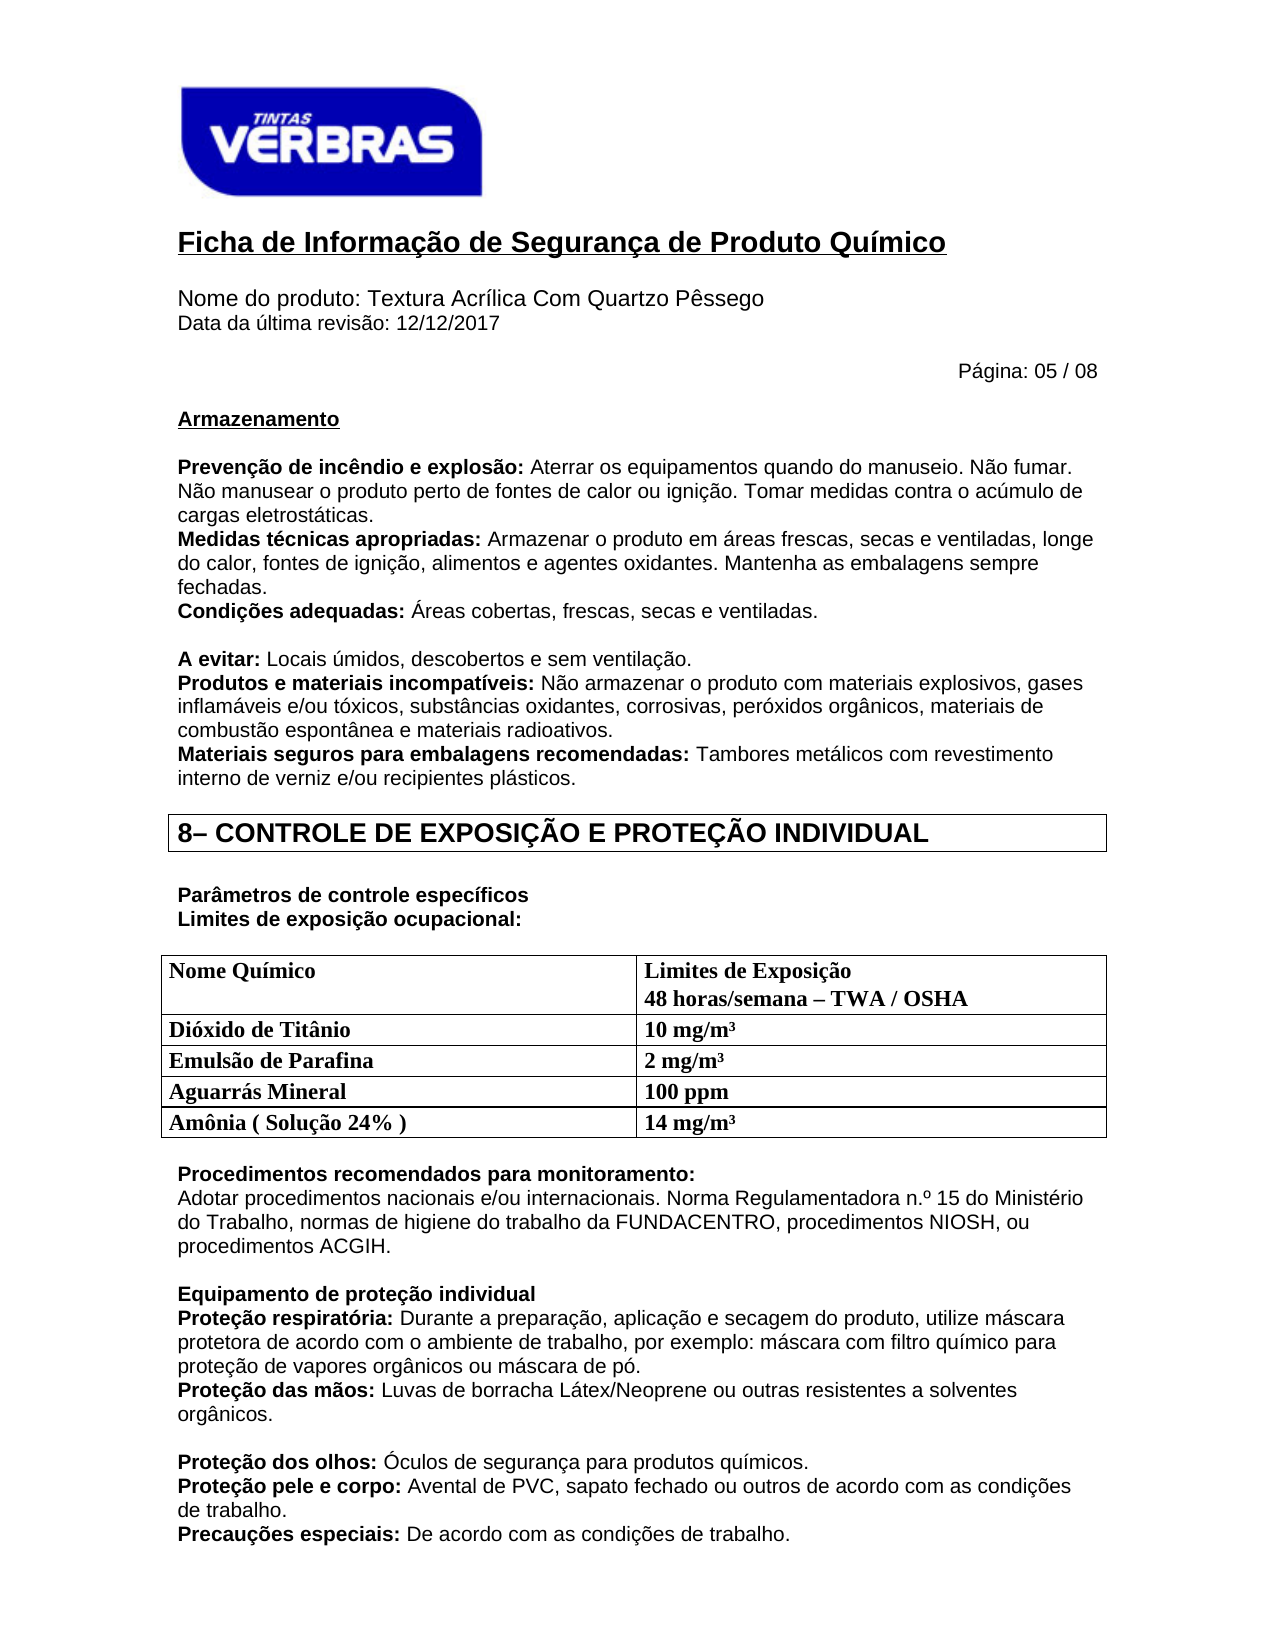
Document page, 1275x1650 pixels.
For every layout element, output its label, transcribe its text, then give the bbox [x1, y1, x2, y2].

text 8– CONTROLE DE EXPOSIÇÃO E PROTEÇÃO INDIVIDUAL [169, 815, 1106, 851]
text Parâmetros de controle específicos [177, 883, 1098, 907]
text fechadas. [177, 574, 1098, 598]
text Armazenamento [177, 407, 1098, 431]
text Proteção das mãos: Luvas de borracha Látex/Neoprene ou outras resistentes a solventes orgânicos. [177, 1378, 1098, 1426]
text Adotar procedimentos nacionais e/ou internacionais. Norma Regulamentadora n.º 15 do Ministério do Trabalho, normas de higiene do trabalho da FUNDACENTRO, procedimentos NIOSH, ou procedimentos ACGIH. [177, 1186, 1098, 1258]
text cargas eletrostáticas. [177, 503, 1098, 527]
text Página: 05 / 08 [177, 359, 1098, 383]
text Equipamento de proteção individual [177, 1282, 1098, 1306]
text Condições adequadas: Áreas cobertas, frescas, secas e ventiladas. [177, 598, 1098, 622]
picture [177, 73, 487, 216]
text Procedimentos recomendados para monitoramento: [177, 1162, 1098, 1186]
table_header Nome Químico [162, 956, 636, 1014]
table_cell Aguarrás Mineral [162, 1077, 636, 1106]
text Precauções especiais: De acordo com as condições de trabalho. [177, 1522, 1098, 1546]
text combustão espontânea e materiais radioativos. [177, 718, 1098, 742]
text Proteção pele e corpo: Avental de PVC, sapato fechado ou outros de acordo com as condições de trabalho. [177, 1474, 1098, 1522]
text Proteção respiratória: Durante a preparação, aplicação e secagem do produto, utilize máscara [177, 1306, 1098, 1330]
table_cell Emulsão de Parafina [162, 1046, 636, 1076]
table_header Limites de Exposição 48 horas/semana – TWA / OSHA [637, 956, 1106, 1014]
table_cell 100 ppm [637, 1077, 1106, 1106]
text Materiais seguros para embalagens recomendadas: Tambores metálicos com revestimento interno de verniz e/ou recipientes plásticos. [177, 742, 1098, 790]
text A evitar: Locais úmidos, descobertos e sem ventilação. [177, 646, 1098, 670]
text protetora de acordo com o ambiente de trabalho, por exemplo: máscara com filtro químico para proteção de vapores orgânicos ou máscara de pó. [177, 1330, 1098, 1378]
text Prevenção de incêndio e explosão: Aterrar os equipamentos quando do manuseio. Não fumar. Não manusear o produto perto de fontes de calor ou ignição. Tomar medidas contra o acúmulo de [177, 455, 1098, 503]
text Medidas técnicas apropriadas: Armazenar o produto em áreas frescas, secas e ventiladas, longe do calor, fontes de ignição, alimentos e agentes oxidantes. Mantenha as embalagens sempre [177, 527, 1098, 574]
table_cell Amônia ( Solução 24% ) [162, 1108, 636, 1137]
text Limites de exposição ocupacional: [177, 907, 1098, 931]
table_cell 2 mg/m³ [637, 1046, 1106, 1076]
text Produtos e materiais incompatíveis: Não armazenar o produto com materiais explosivos, gases inflamáveis e/ou tóxicos, substâncias oxidantes, corrosivas, peróxidos orgânicos, materiais de [177, 670, 1098, 718]
table_cell Dióxido de Titânio [162, 1015, 636, 1045]
text Proteção dos olhos: Óculos de segurança para produtos químicos. [177, 1450, 1098, 1474]
table_cell 10 mg/m³ [637, 1015, 1106, 1045]
table_cell 14 mg/m³ [637, 1108, 1106, 1137]
